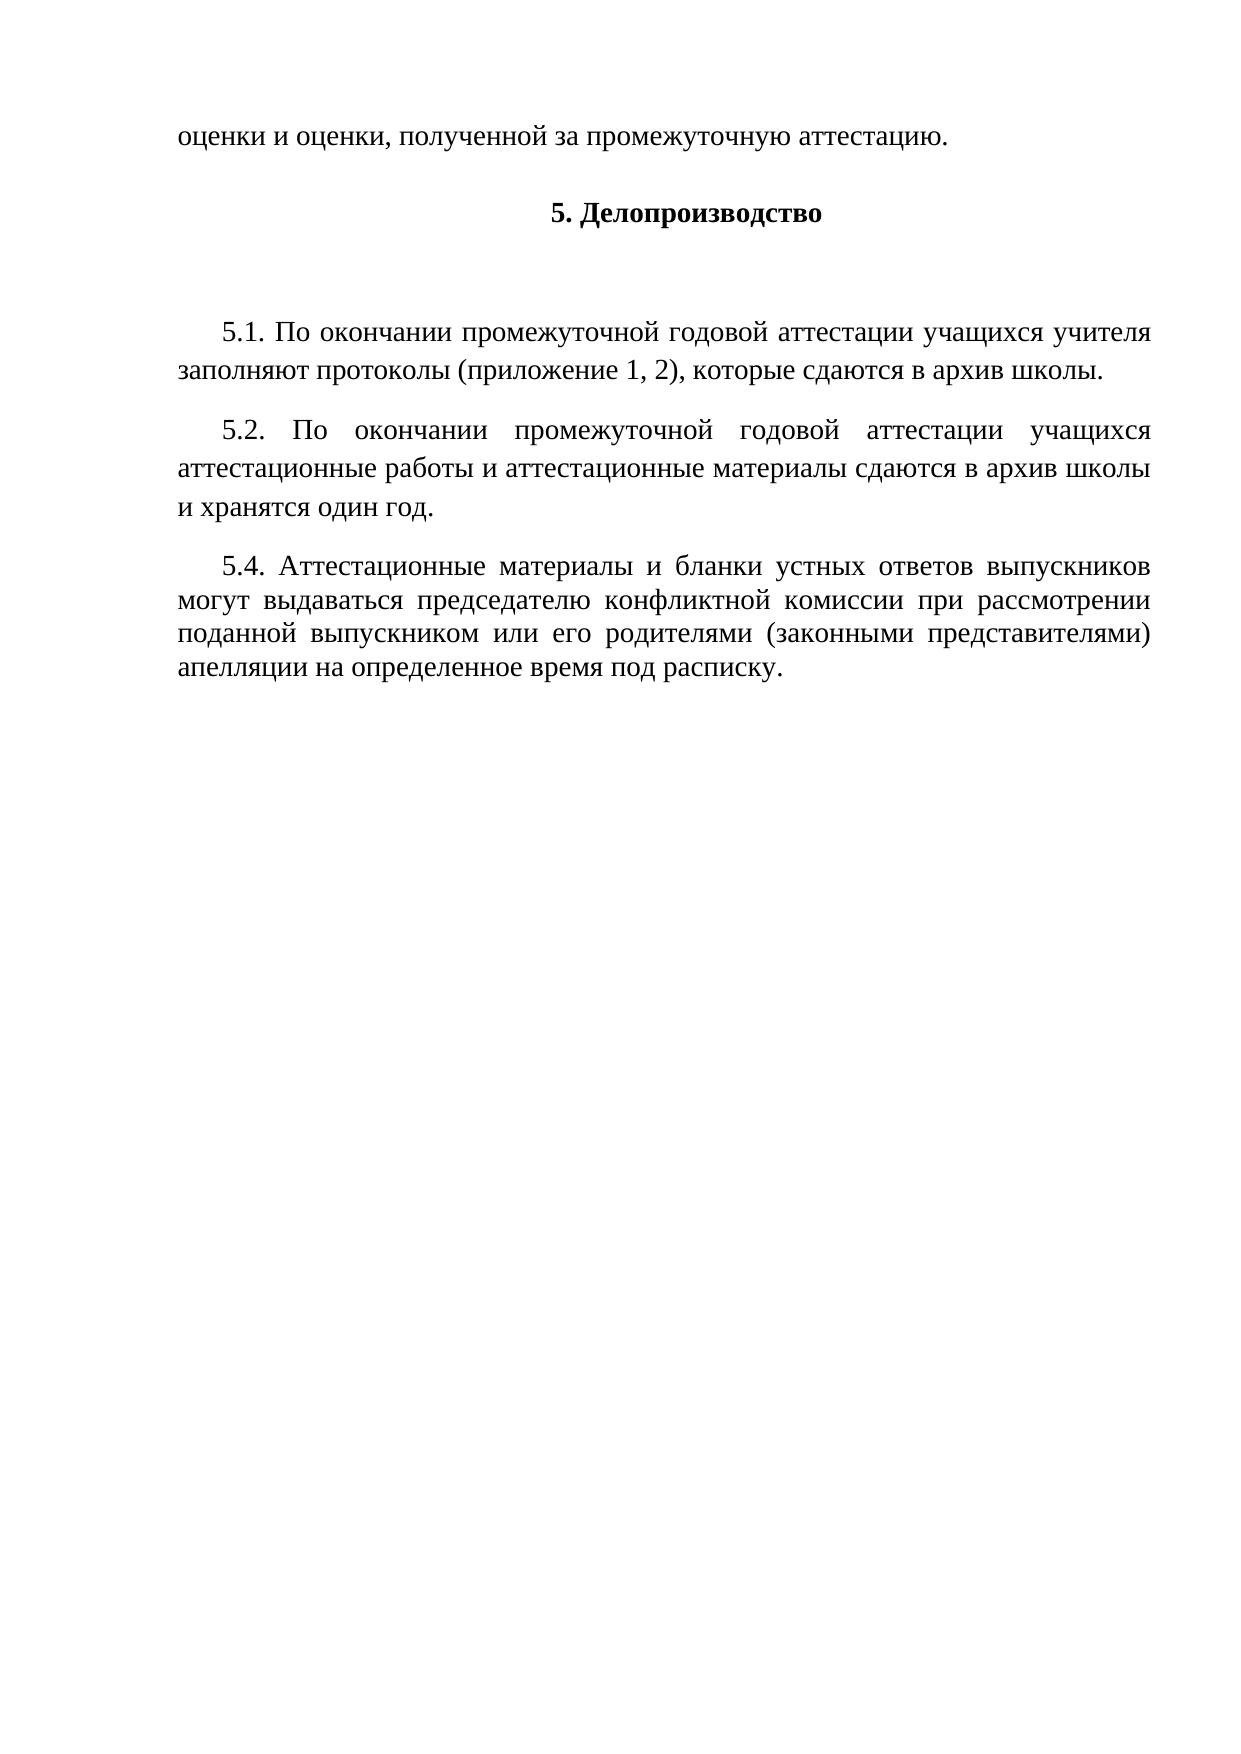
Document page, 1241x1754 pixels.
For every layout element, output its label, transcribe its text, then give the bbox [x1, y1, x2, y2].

text 5.4. Аттестационные материалы и бланки устных ответов выпускников могут выдаваться председателю конфликтной комиссии при рассмотрении поданной выпускником или его родителями (законными представителями) апелляции на определенное время под расписку. [177, 548, 1152, 682]
text 5. Делопроизводство [177, 195, 1152, 229]
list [177, 118, 1152, 152]
text 5.2. По окончании промежуточной годовой аттестации учащихся аттестационные работы и аттестационные материалы сдаются в архив школы и хранятся один год. [177, 412, 1152, 522]
text 5.1. По окончании промежуточной годовой аттестации учащихся учителя заполняют протоколы (приложение 1, 2), которые сдаются в архив школы. [177, 314, 1152, 386]
